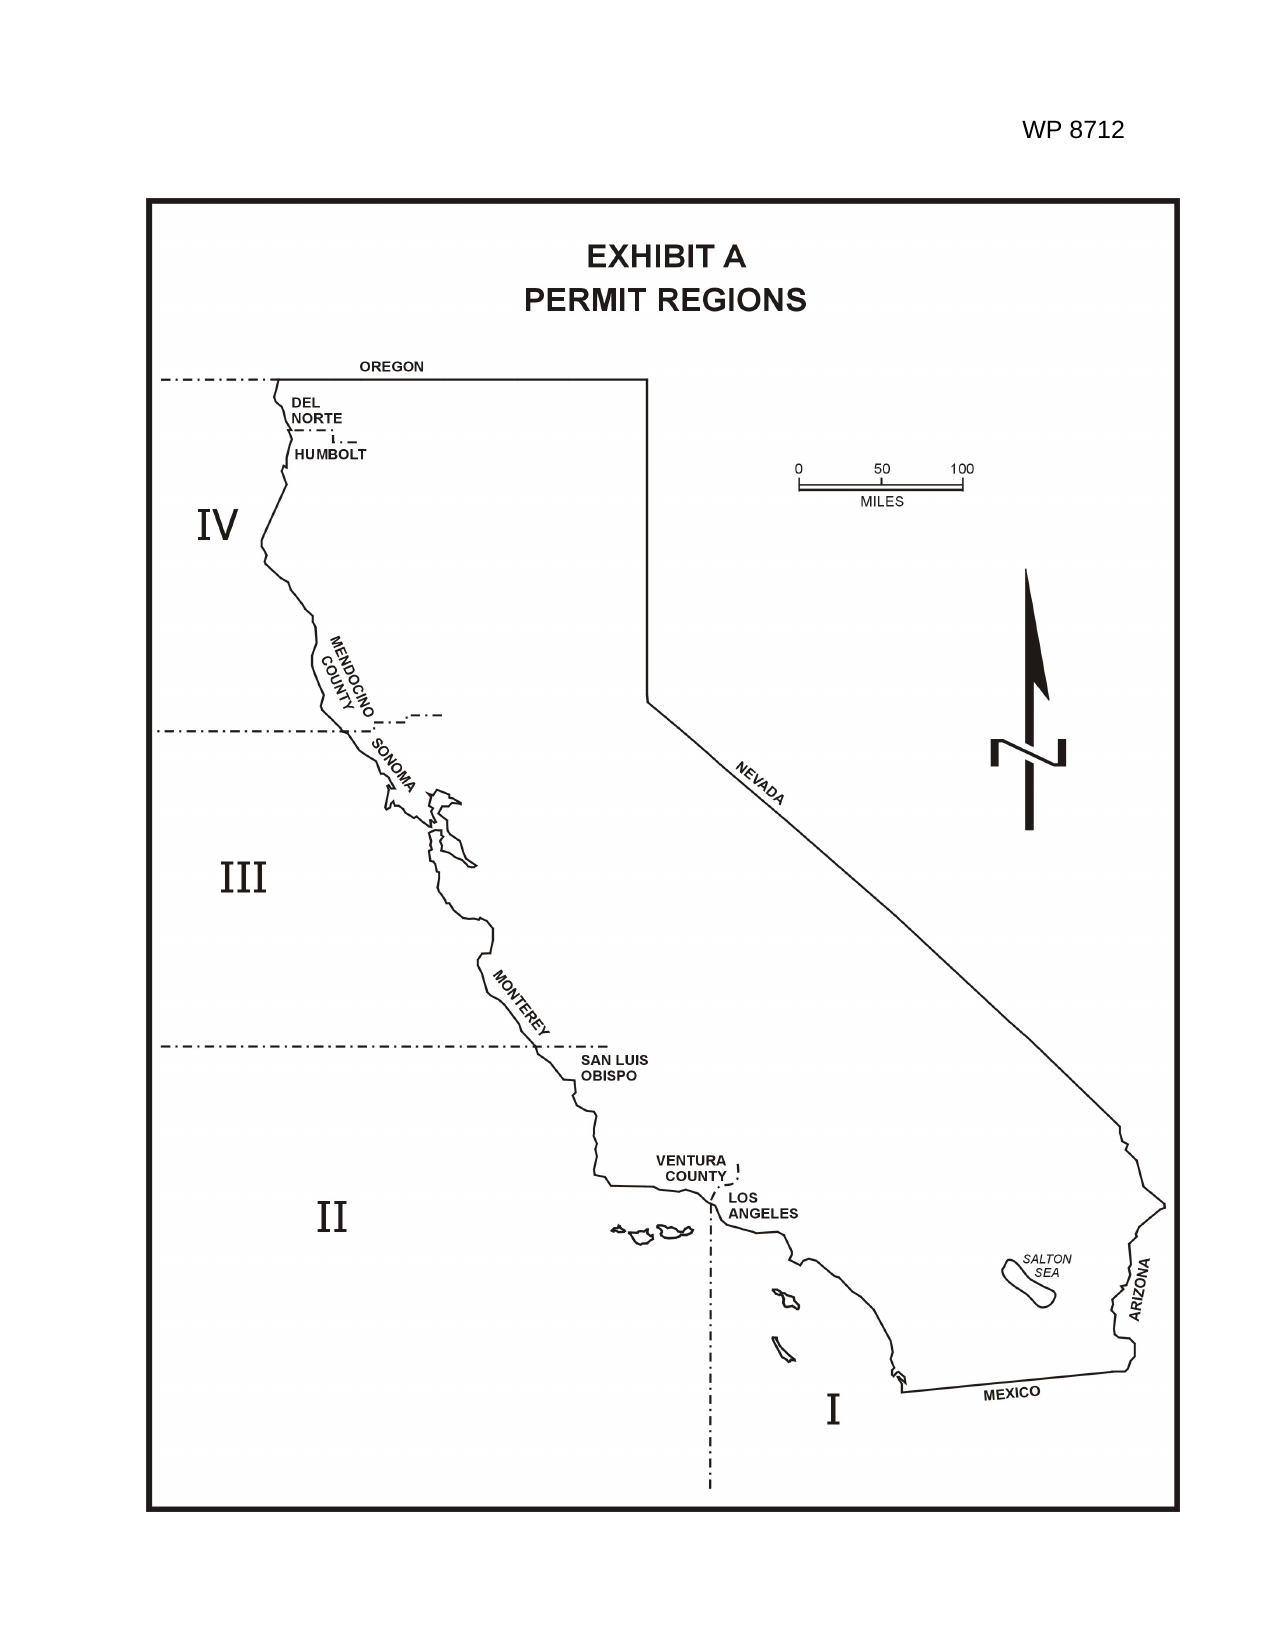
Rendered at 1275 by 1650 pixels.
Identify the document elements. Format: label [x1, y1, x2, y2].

picture [146, 198, 1180, 1512]
